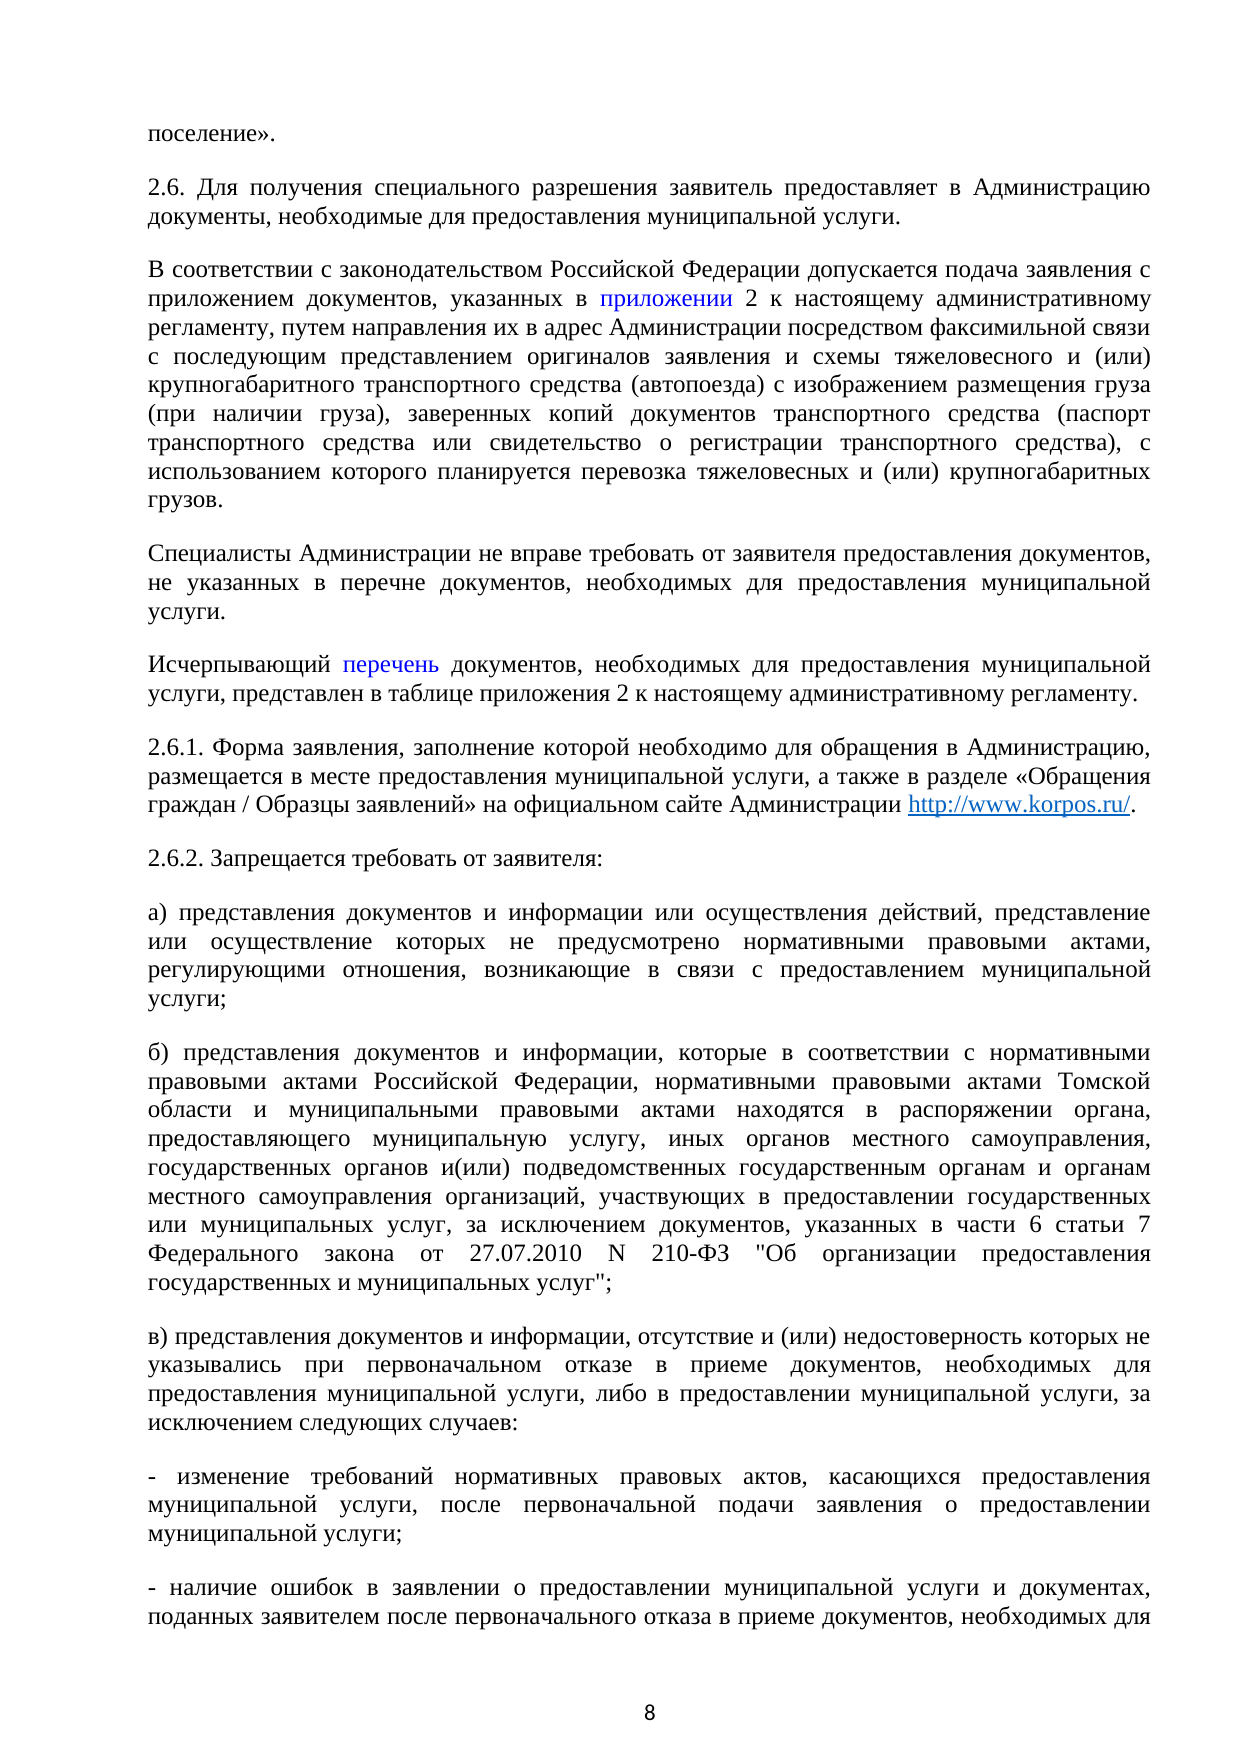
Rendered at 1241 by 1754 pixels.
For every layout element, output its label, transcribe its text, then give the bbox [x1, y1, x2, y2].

text 2.6.1. Форма заявления, заполнение которой необходимо для обращения в Администрацию, размещается в месте предоставления муниципальной услуги, а также в разделе «Обращения граждан / Образцы заявлений» на официальном сайте Администрации http://www.korpos.ru/. [148, 732, 1152, 818]
text а) представления документов и информации или осуществления действий, представление или осуществление которых не предусмотрено нормативными правовыми актами, регулирующими отношения, возникающие в связи с предоставлением муниципальной услуги; [148, 897, 1152, 1012]
text В соответствии с законодательством Российской Федерации допускается подача заявления с приложением документов, указанных в приложении 2 к настоящему административному регламенту, путем направления их в адрес Администрации посредством факсимильной связи с последующим представлением оригиналов заявления и схемы тяжеловесного и (или) крупногабаритного транспортного средства (автопоезда) с изображением размещения груза (при наличии груза), заверенных копий документов транспортного средства (паспорт транспортного средства или свидетельство о регистрации транспортного средства), с использованием которого планируется перевозка тяжеловесных и (или) крупногабаритных грузов. [148, 254, 1152, 513]
text 2.6.2. Запрещается требовать от заявителя: [148, 843, 1152, 872]
text Исчерпывающий перечень документов, необходимых для предоставления муниципальной услуги, представлен в таблице приложения 2 к настоящему административному регламенту. [148, 649, 1152, 707]
text 2.6. Для получения специального разрешения заявитель предоставляет в Администрацию документы, необходимые для предоставления муниципальной услуги. [148, 172, 1152, 229]
text б) представления документов и информации, которые в соответствии с нормативными правовыми актами Российской Федерации, нормативными правовыми актами Томской области и муниципальными правовыми актами находятся в распоряжении органа, предоставляющего муниципальную услугу, иных органов местного самоуправления, государственных органов и(или) подведомственных государственным органам и органам местного самоуправления организаций, участвующих в предоставлении государственных или муниципальных услуг, за исключением документов, указанных в части 6 статьи 7 Федерального закона от 27.07.2010 N 210-ФЗ "Об организации предоставления государственных и муниципальных услуг"; [148, 1037, 1152, 1296]
text Специалисты Администрации не вправе требовать от заявителя предоставления документов, не указанных в перечне документов, необходимых для предоставления муниципальной услуги. [148, 538, 1152, 624]
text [148, 1572, 1152, 1629]
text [148, 118, 1152, 147]
text - изменение требований нормативных правовых актов, касающихся предоставления муниципальной услуги, после первоначальной подачи заявления о предоставлении муниципальной услуги; [148, 1461, 1152, 1547]
text в) представления документов и информации, отсутствие и (или) недостоверность которых не указывались при первоначальном отказе в приеме документов, необходимых для предоставления муниципальной услуги, либо в предоставлении муниципальной услуги, за исключением следующих случаев: [148, 1321, 1152, 1436]
